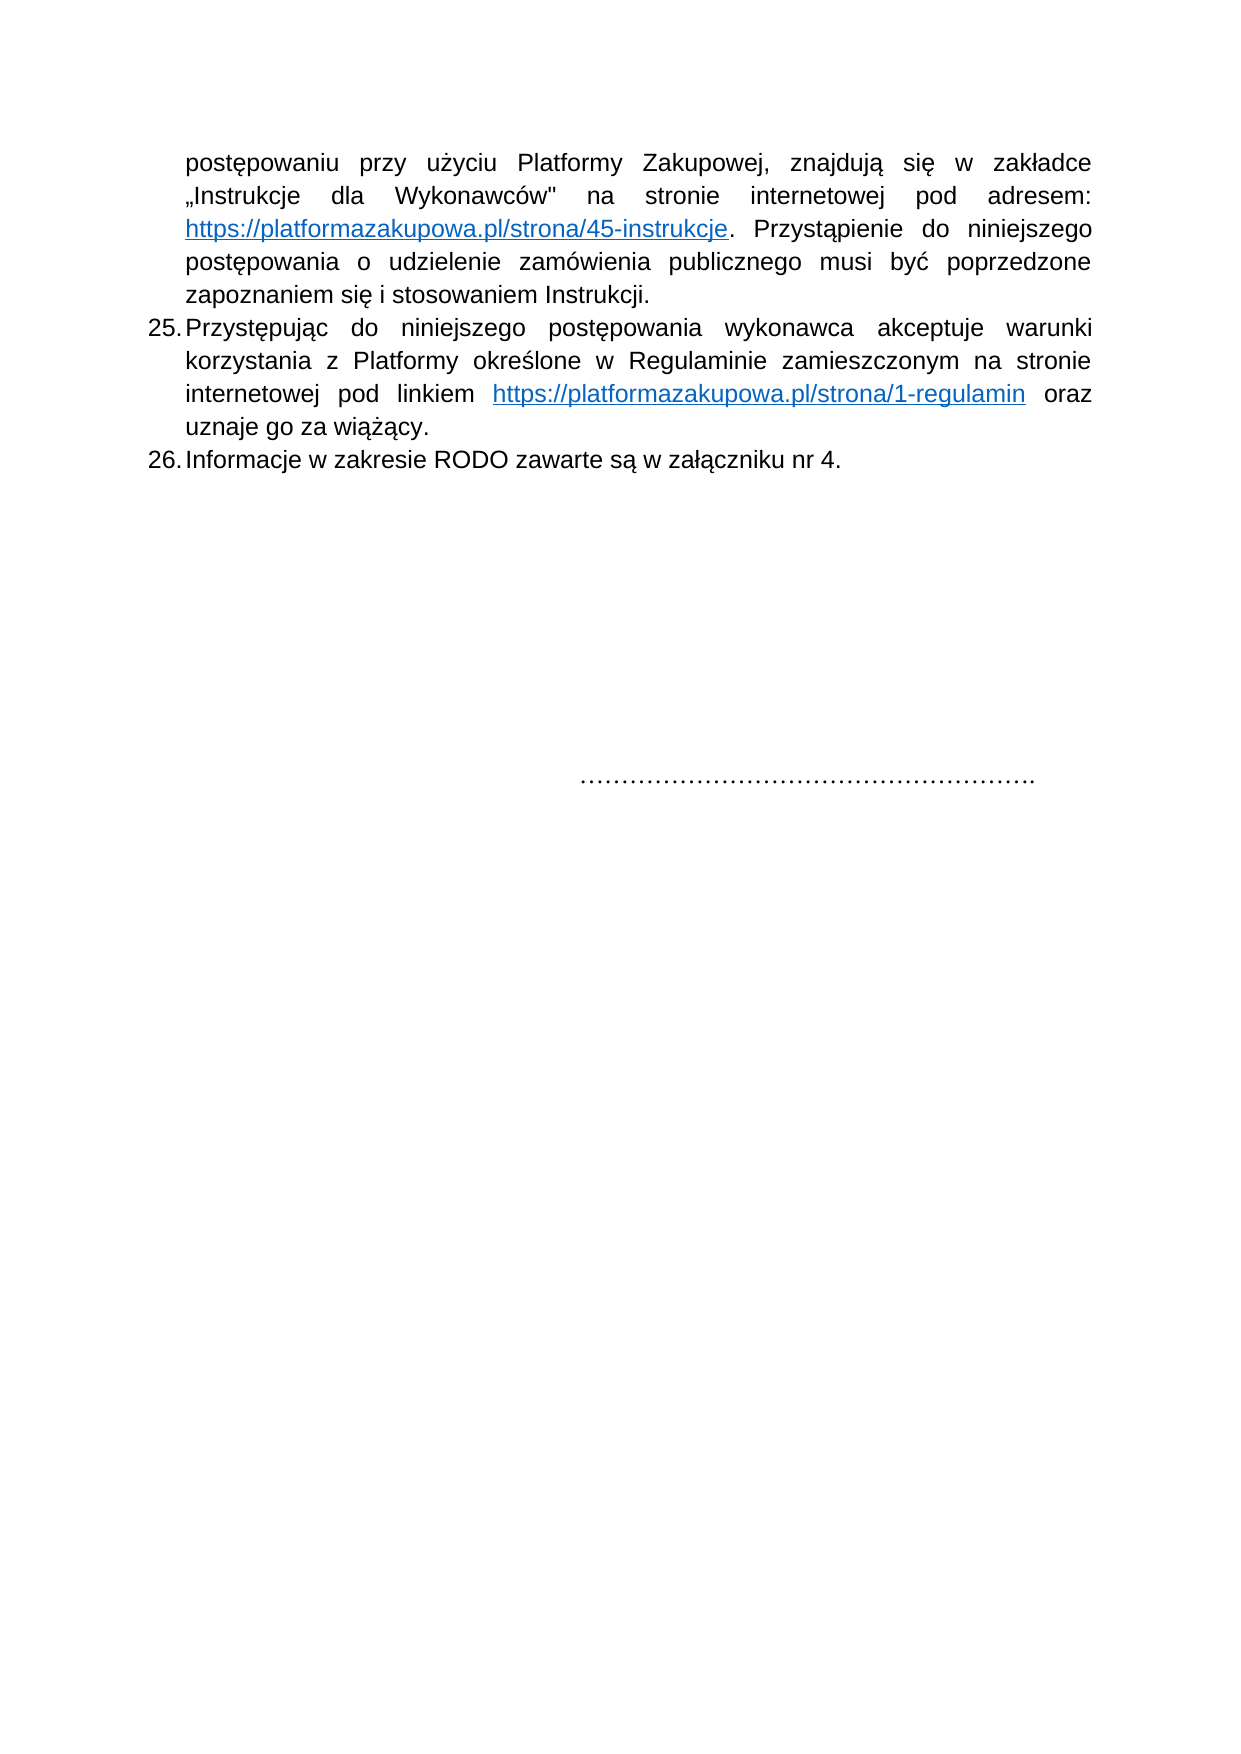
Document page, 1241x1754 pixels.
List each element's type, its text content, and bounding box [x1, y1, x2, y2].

text ………………………………………………. [148, 760, 1093, 789]
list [148, 148, 1093, 308]
list Informacje w zakresie RODO zawarte są w załączniku nr 4. [148, 445, 1093, 473]
list Przystępując do niniejszego postępowania wykonawca akceptuje warunki korzystania z Platformy określone w Regulaminie zamieszczonym na stronie internetowej pod linkiem https://platformazakupowa.pl/strona/1-regulamin oraz uznaje go za wiążący. [148, 313, 1093, 441]
